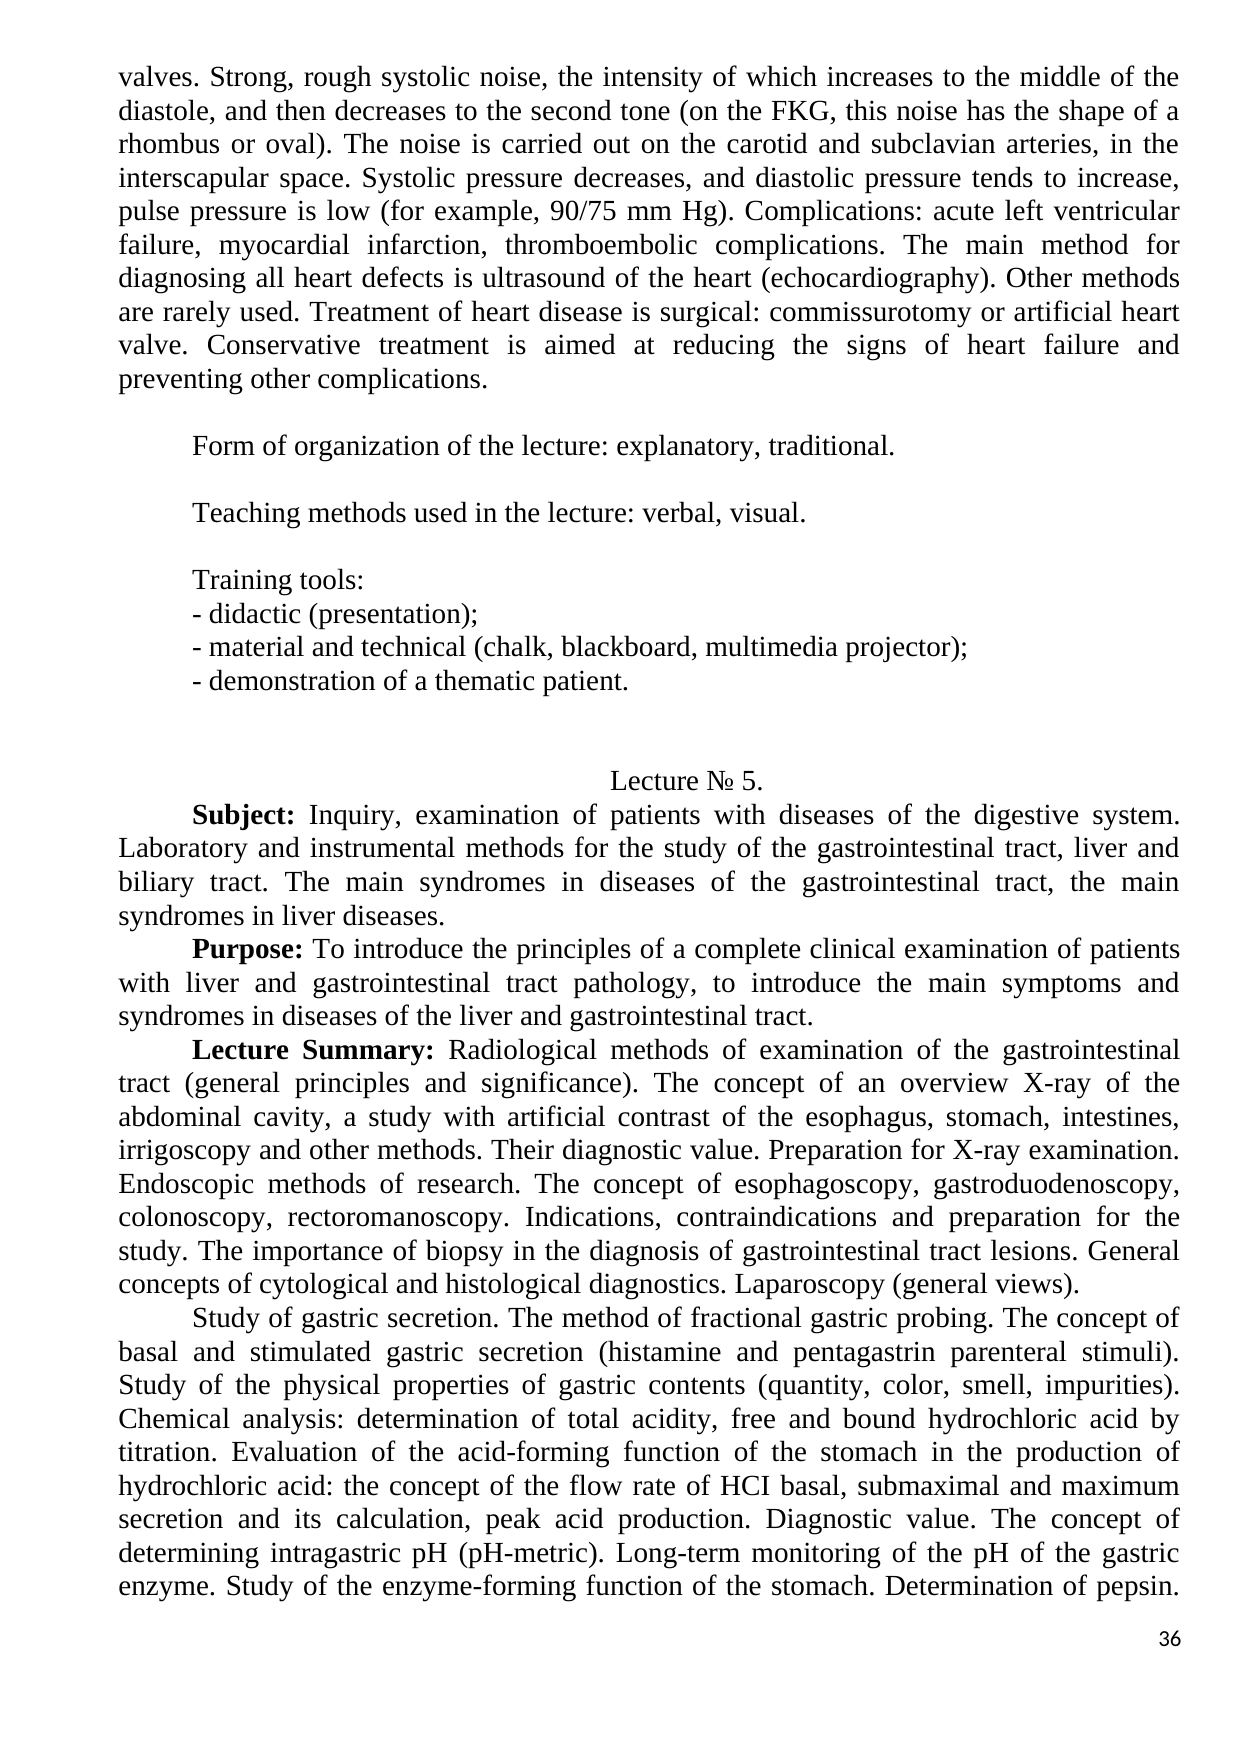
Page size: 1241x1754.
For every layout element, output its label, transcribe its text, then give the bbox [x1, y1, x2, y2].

text - didactic (presentation); [118, 596, 1181, 629]
text Lecture № 5. [118, 763, 1181, 797]
text Training tools: [118, 562, 1181, 596]
text Teaching methods used in the lecture: verbal, visual. [118, 495, 1181, 529]
text Form of organization of the lecture: explanatory, traditional. [118, 428, 1181, 462]
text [118, 1300, 1181, 1602]
text - demonstration of a thematic patient. [118, 663, 1181, 696]
text Lecture Summary: Radiological methods of examination of the gastrointestinal tract (general principles and significance). The concept of an overview X-ray of the abdominal cavity, a study with artificial contrast of the esophagus, stomach, intestines, irrigoscopy and other methods. Their diagnostic value. Preparation for X-ray examination. Endoscopic methods of research. The concept of esophagoscopy, gastroduodenoscopy, colonoscopy, rectoromanoscopy. Indications, contraindications and preparation for the study. The importance of biopsy in the diagnosis of gastrointestinal tract lesions. General concepts of cytological and histological diagnostics. Laparoscopy (general views). [118, 1032, 1181, 1300]
text Purpose: To introduce the principles of a complete clinical examination of patients with liver and gastrointestinal tract pathology, to introduce the main symptoms and syndromes in diseases of the liver and gastrointestinal tract. [118, 931, 1181, 1032]
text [118, 59, 1181, 394]
text Subject: Inquiry, examination of patients with diseases of the digestive system. Laboratory and instrumental methods for the study of the gastrointestinal tract, liver and biliary tract. The main syndromes in diseases of the gastrointestinal tract, the main syndromes in liver diseases. [118, 797, 1181, 931]
text - material and technical (chalk, blackboard, multimedia projector); [118, 629, 1181, 663]
